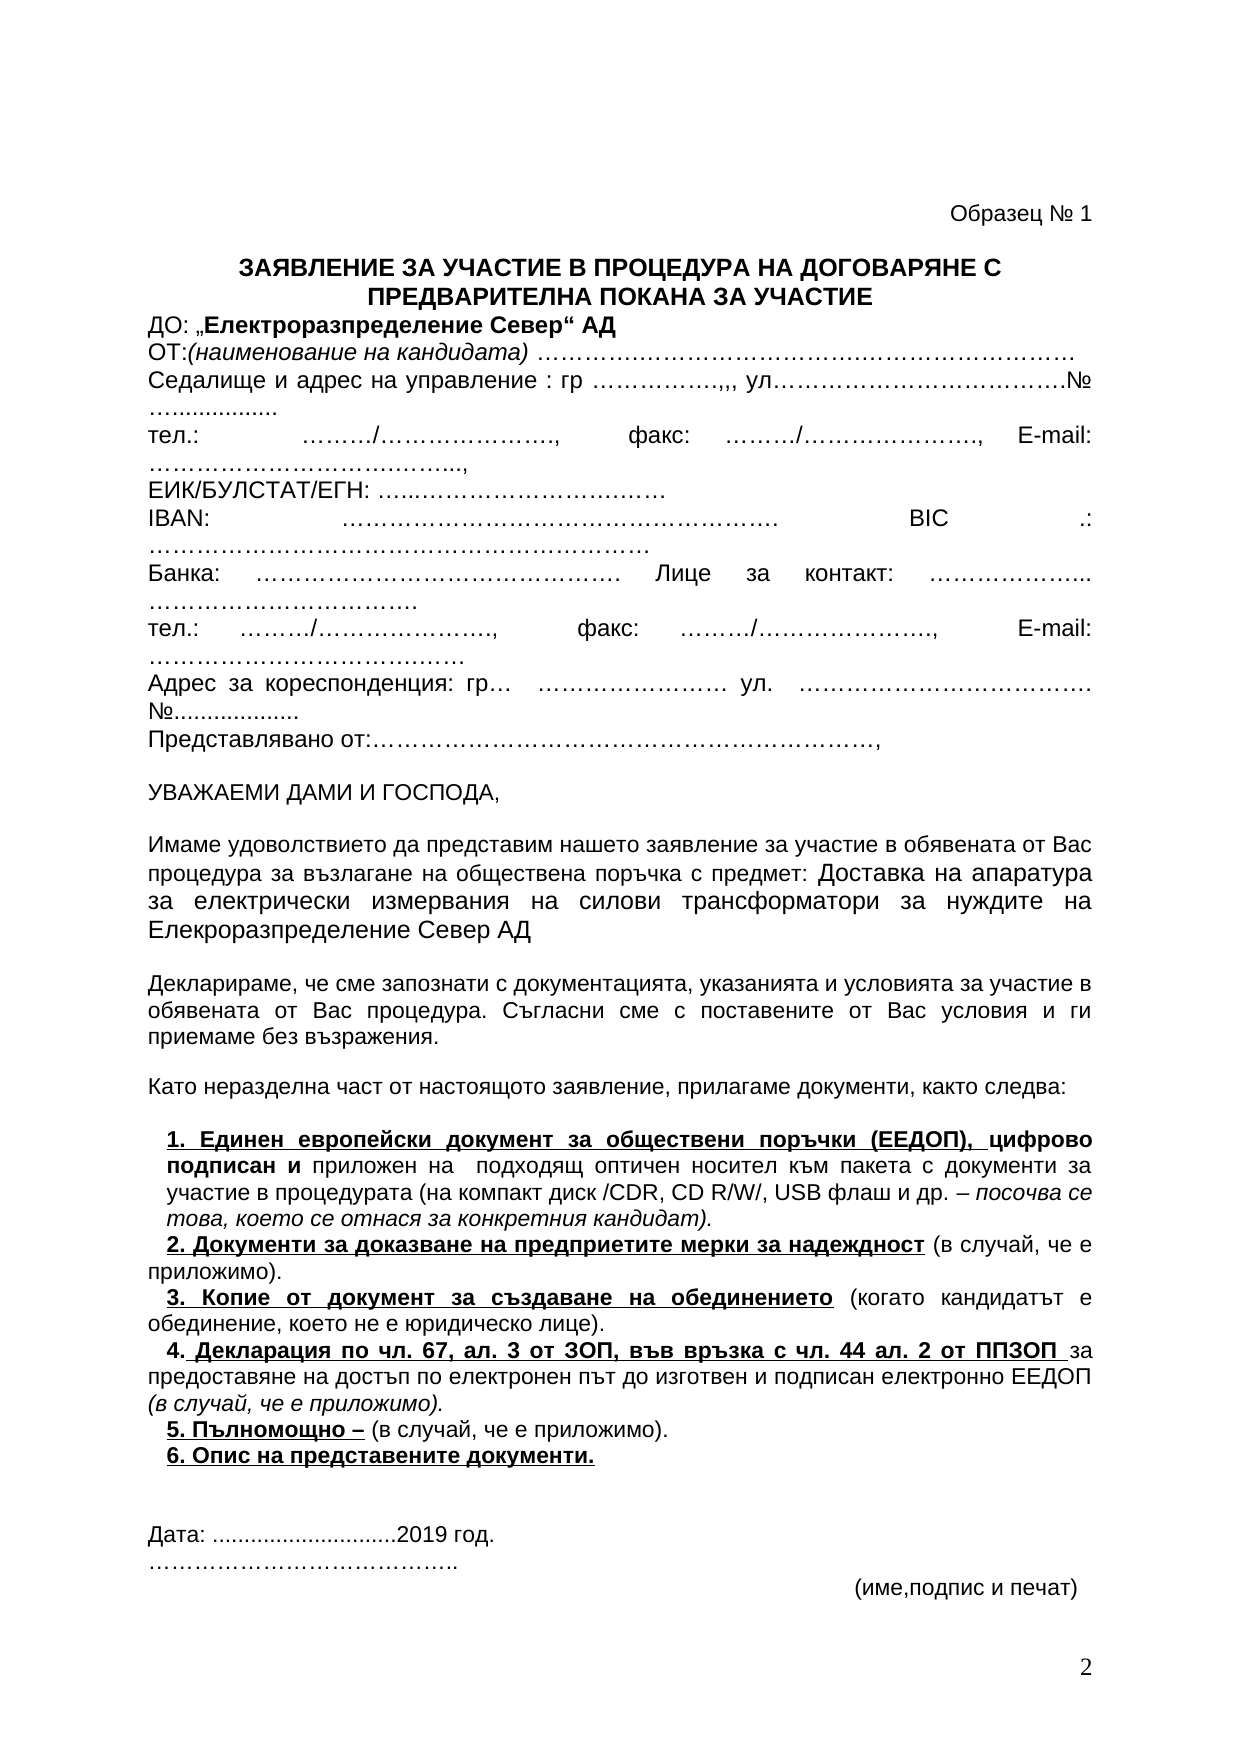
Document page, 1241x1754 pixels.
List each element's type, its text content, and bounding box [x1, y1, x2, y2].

text 5. Пълномощно – (в случай, че е приложимо). [148, 1416, 1093, 1442]
text 6. Опис на представените документи. [148, 1442, 1093, 1468]
text 1. Единен европейски документ за обществени поръчки (ЕЕДОП), цифрово подписан и приложен на подходящ оптичен носител към пакета с документи за участие в процедурата (на компакт диск /CDR, CD R/W/, USB флаш и др. – посочва се това, което се отнася за конкретния кандидат). [166, 1126, 1093, 1231]
text Декларираме, че сме запознати с документацията, указанията и условията за участие в обявената от Вас процедура. Съгласни сме с поставените от Вас условия и ги приемаме без възражения. [148, 970, 1093, 1049]
text 3. Копие от документ за създаване на обединението (когато кандидатът е обединение, което не е юридическо лице). [148, 1284, 1093, 1337]
text Адрес за кореспонденция: гр… …………………… ул. ………………………………. №................... [148, 669, 1093, 724]
text ДО: „Електроразпределение Север“ АД [148, 311, 1093, 338]
text 4. Декларация по чл. 67, ал. 3 от ЗОП, във връзка с чл. 44 ал. 2 от ППЗОП за предоставяне на достъп по електронен път до изготвен и подписан електронно ЕЕДОП (в случай, че е приложимо). [148, 1337, 1093, 1416]
text 2. Документи за доказване на предприетите мерки за надеждност (в случай, че е приложимо). [148, 1231, 1093, 1284]
text УВАЖАЕМИ ДАМИ И ГОСПОДА, [148, 778, 1093, 805]
text Дата: .............................2019 год. ………………………………….. [148, 1521, 1093, 1574]
text Като неразделна част от настоящото заявление, прилагаме документи, както следва: [148, 1073, 1093, 1099]
text (име,подпис и печат) [148, 1574, 1093, 1600]
text Заявление за участие в процедура на договаряне с ПРЕДВАРИТЕЛНА ПОКАНА ЗА УЧАСТИЕ [148, 253, 1093, 311]
text Банка: ………………………………………. Лице за контакт: ………………...……………………………. [148, 559, 1093, 614]
text ЕИК/БУЛСТАТ/ЕГН: …...…………………….…… [148, 476, 1093, 504]
text Седалище и адрес на управление : гр …………….,,, ул……………………………….№ …................ [148, 366, 1093, 421]
text тел.: ………/…………………., факс: ………/…………………., E-mail: …………………………….…… [148, 614, 1093, 669]
text Представлявано от:………………………………………………………, [148, 724, 1093, 752]
text Имаме удоволствието да представим нашето заявление за участие в обявената от Вас процедура за възлагане на обществена поръчка с предмет: Доставка на апаратура за електрически измервания на силови трансформатори за нуждите на Елекроразпределение Север АД [148, 831, 1093, 944]
text IBAN: ………………………………………………. BIC .:……………………………………………………… [148, 504, 1093, 559]
text ОТ:(наименование на кандидата) ………….……………………….……………………… [148, 338, 1093, 366]
text Образец № 1 [148, 200, 1093, 227]
text тел.: ………/…………………., факс: ………/…………………., E-mail: ………………………….……..., [148, 421, 1093, 476]
